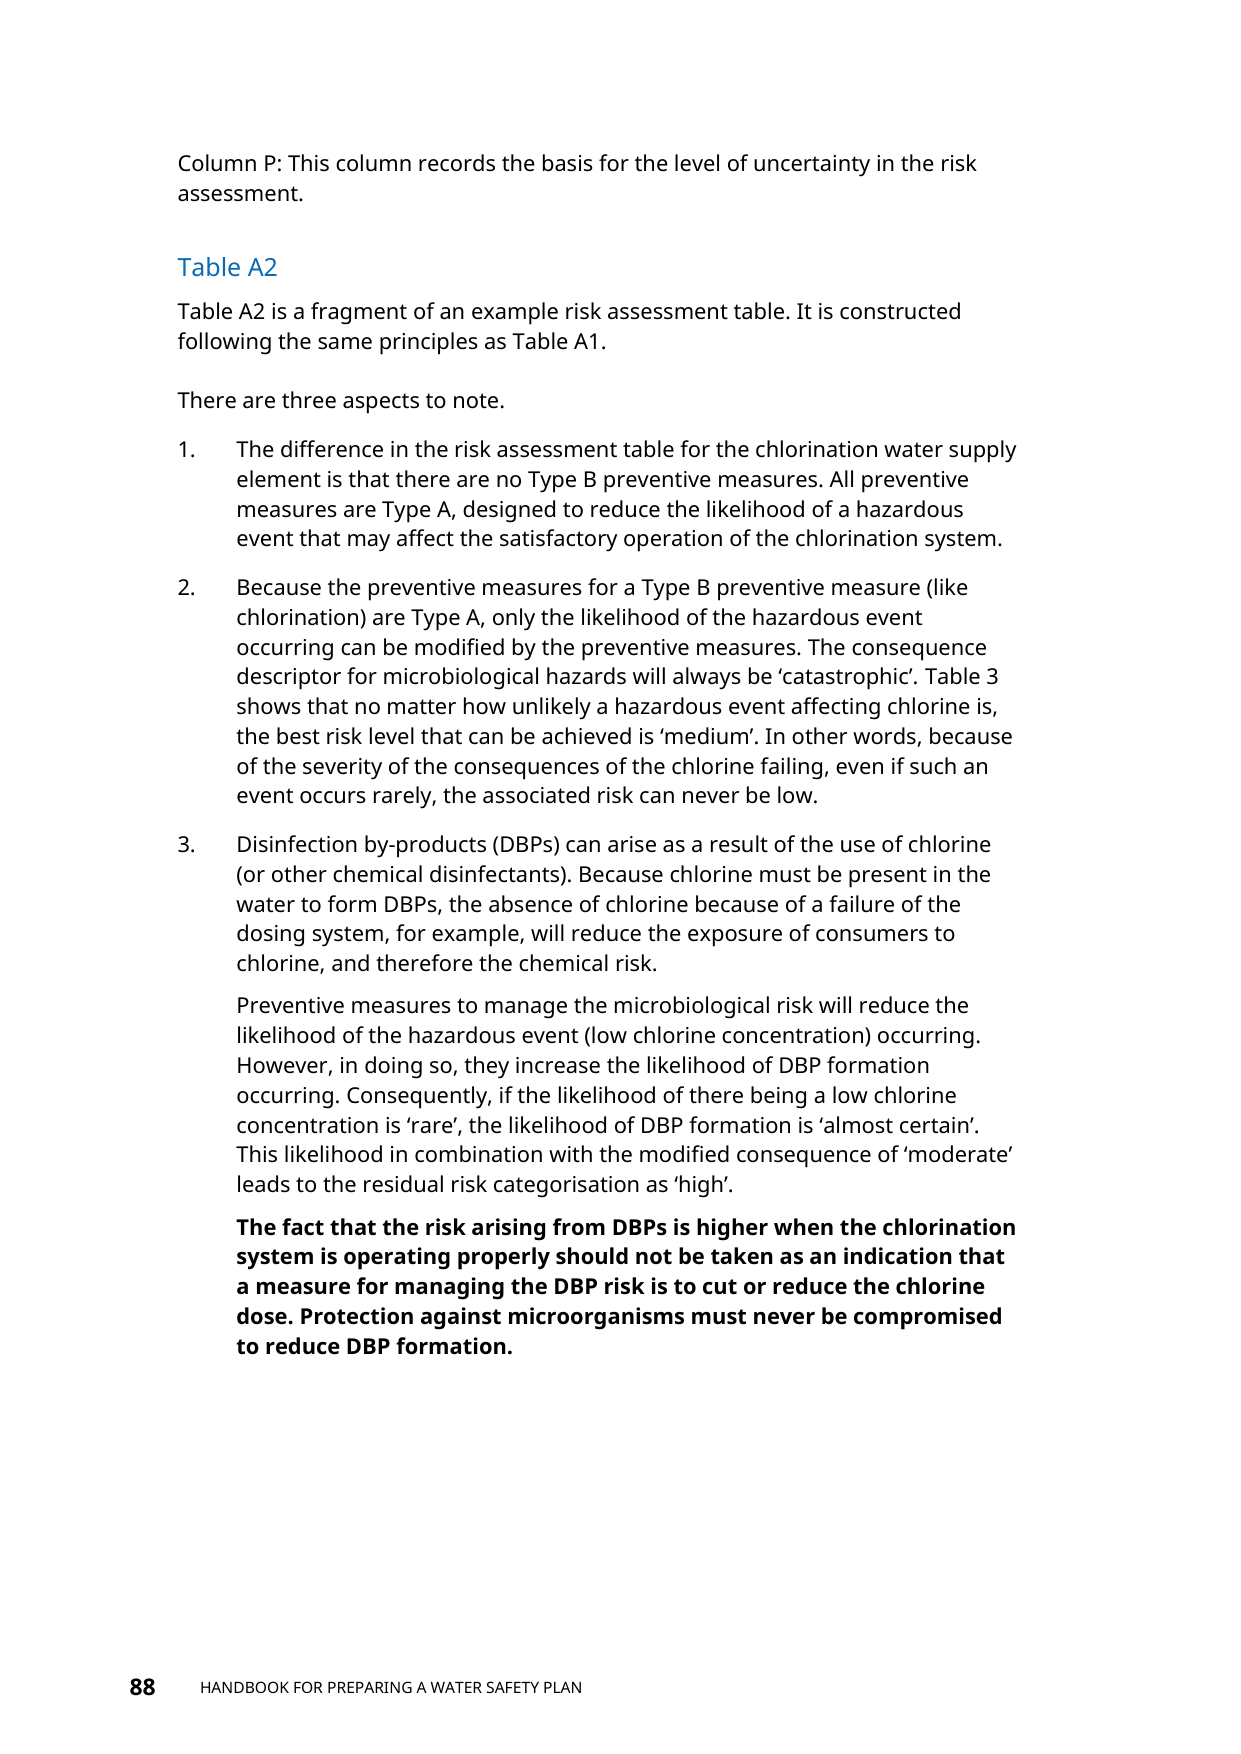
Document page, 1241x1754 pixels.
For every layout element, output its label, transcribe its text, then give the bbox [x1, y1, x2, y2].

text Because the preventive measures for a Type B preventive measure (like chlorination) are Type A, only the likelihood of the hazardous event occurring can be modified by the preventive measures. The consequence descriptor for microbiological hazards will always be ‘catastrophic’. Table 3 shows that no matter how unlikely a hazardous event affecting chlorine is, the best risk level that can be achieved is ‘medium’. In other words, because of the severity of the consequences of the chlorine failing, even if such an event occurs rarely, the associated risk can never be low. [177, 572, 1019, 810]
text The difference in the risk assessment table for the chlorination water supply element is that there are no Type B preventive measures. All preventive measures are Type A, designed to reduce the likelihood of a hazardous event that may affect the satisfactory operation of the chlorination system. [177, 434, 1019, 553]
text Table A2 is a fragment of an example risk assessment table. It is constructed following the same principles as Table A1. [177, 296, 1019, 356]
text The fact that the risk arising from DBPs is higher when the chlorination system is operating properly should not be taken as an indication that a measure for managing the DBP risk is to cut or reduce the chlorine dose. Protection against microorganisms must never be compromised to reduce DBP formation. [236, 1212, 1019, 1361]
text Column P: This column records the basis for the level of uncertainty in the risk assessment. [177, 148, 1019, 207]
text There are three aspects to note. [177, 386, 1019, 415]
text Disinfection by-products (DBPs) can arise as a result of the use of chlorine (or other chemical disinfectants). Because chlorine must be present in the water to form DBPs, the absence of chlorine because of a failure of the dosing system, for example, will reduce the exposure of consumers to chlorine, and therefore the chemical risk. [177, 829, 1019, 978]
subtitle Table A2 [177, 249, 1019, 284]
text Preventive measures to manage the microbiological risk will reduce the likelihood of the hazardous event (low chlorine concentration) occurring. However, in doing so, they increase the likelihood of DBP formation occurring. Consequently, if the likelihood of there being a low chlorine concentration is ‘rare’, the likelihood of DBP formation is ‘almost certain’. This likelihood in combination with the modified consequence of ‘moderate’ leads to the residual risk categorisation as ‘high’. [236, 991, 1019, 1199]
